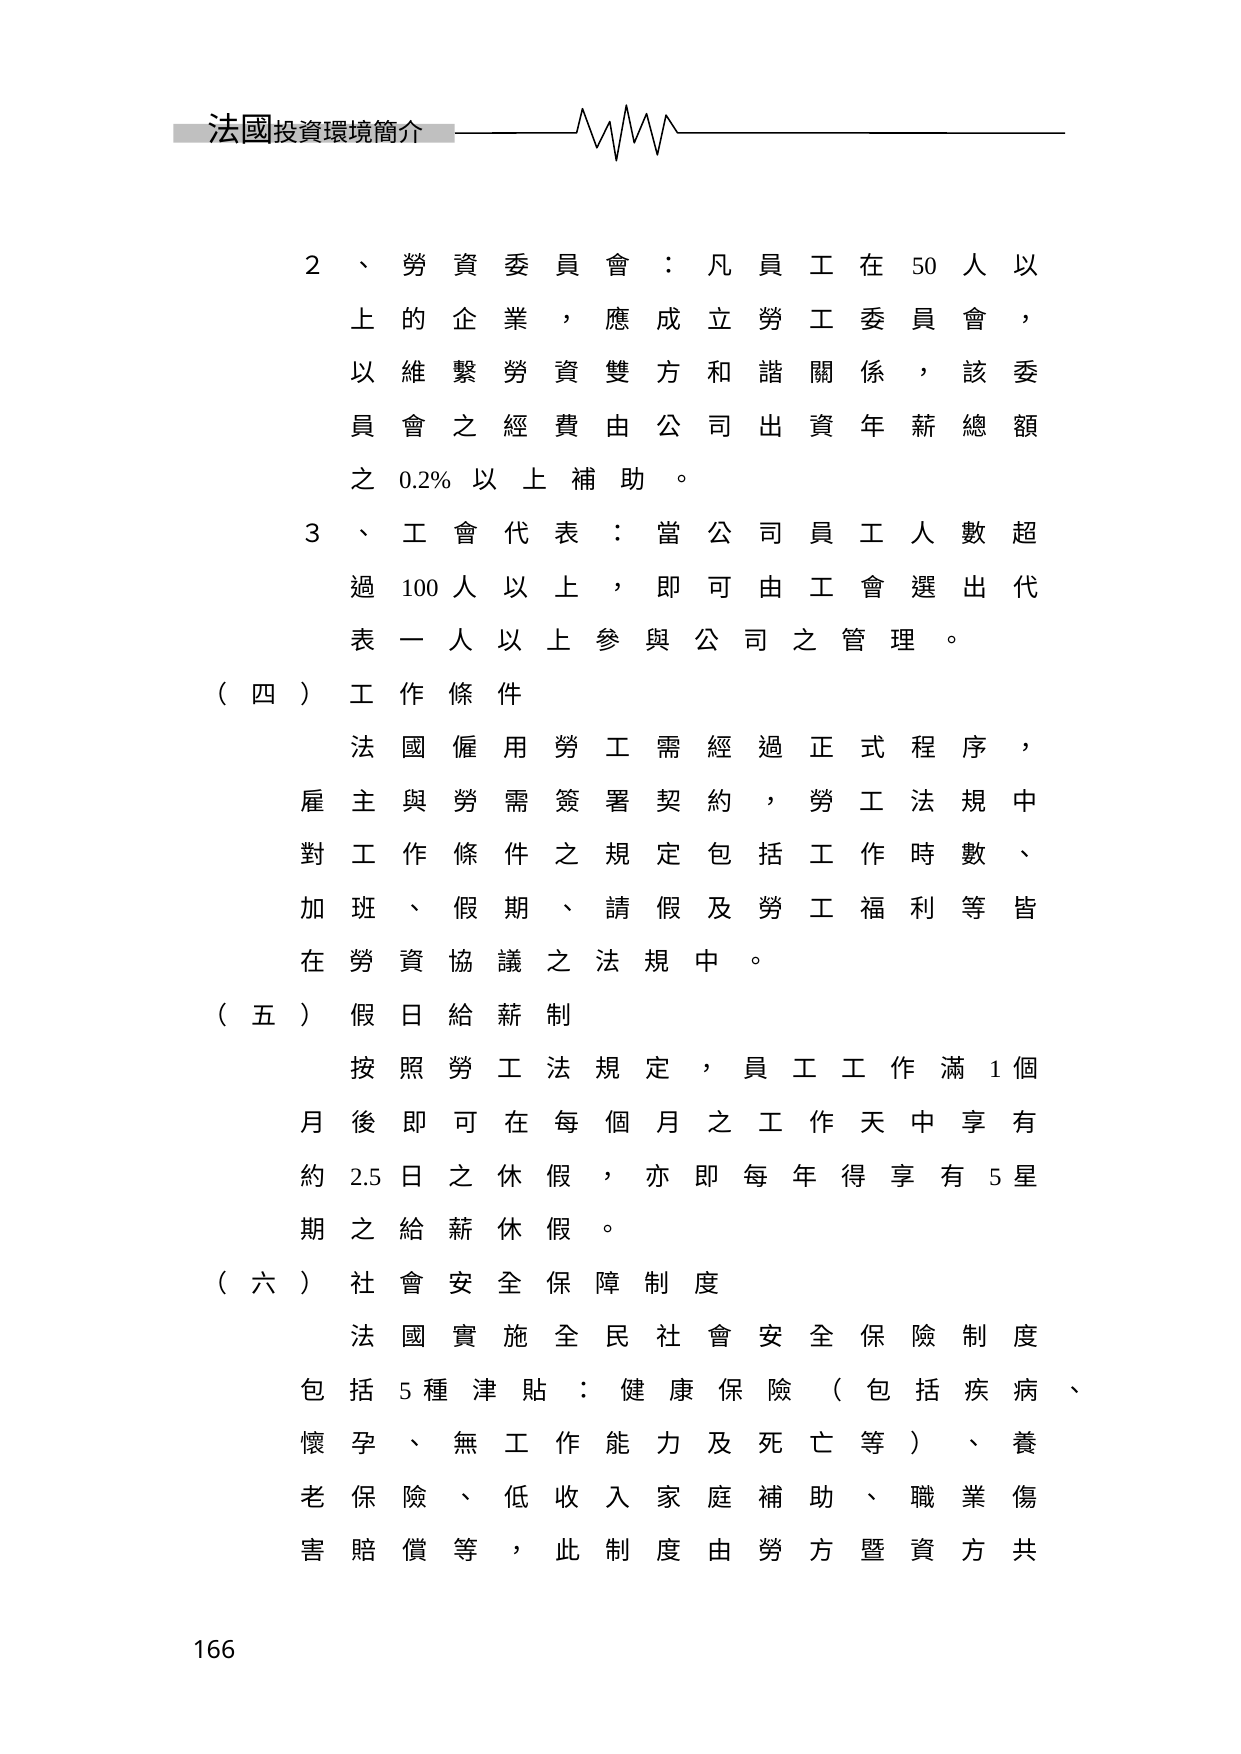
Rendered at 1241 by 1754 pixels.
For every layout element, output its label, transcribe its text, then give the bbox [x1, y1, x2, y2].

text 按照勞工法規定，員工工作滿1個月後即可在每個月之工作天中享有約2.5日之休假，亦即每年得享有5星期之給薪休假。 [276, 1040, 1063, 1254]
text ２、勞資委員會：凡員工在50人以上的企業，應成立勞工委員會，以維繫勞資雙方和諧關係，該委員會之經費由公司出資年薪總額之0.2%以上補助。 [276, 237, 1063, 505]
text ３、工會代表：當公司員工人數超過100人以上，即可由工會選出代表一人以上參與公司之管理。 [276, 505, 1063, 666]
text （五）假日給薪制 [202, 987, 1063, 1040]
text （六）社會安全保障制度 [202, 1254, 1063, 1308]
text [276, 1308, 1063, 1576]
text （四）工作條件 [202, 666, 1063, 719]
text 法國僱用勞工需經過正式程序，雇主與勞需簽署契約，勞工法規中對工作條件之規定包括工作時數、加班、假期、請假及勞工福利等皆在勞資協議之法規中。 [276, 719, 1063, 987]
